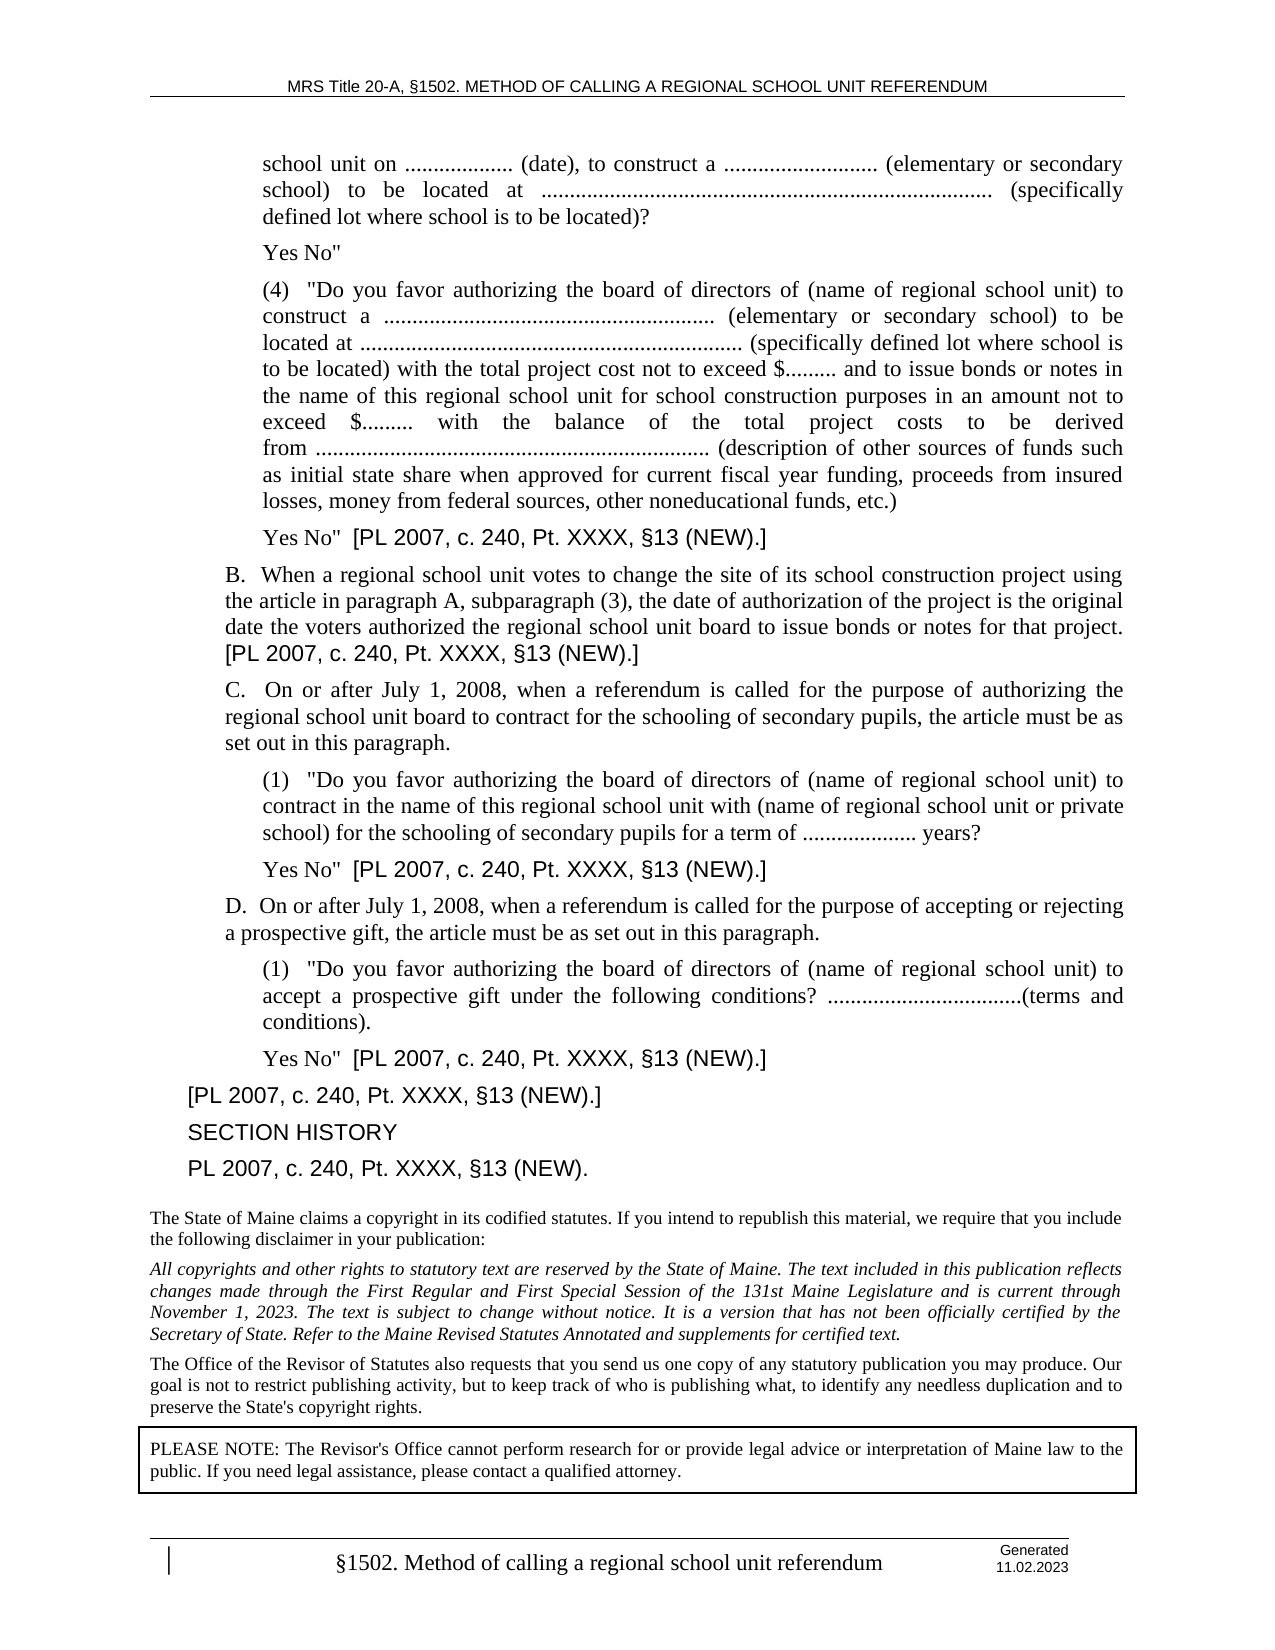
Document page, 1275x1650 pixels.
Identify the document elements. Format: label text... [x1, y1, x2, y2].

text Yes No" [PL 2007, c. 240, Pt. XXXX, §13 (NEW).] [262, 856, 1125, 882]
text B. When a regional school unit votes to change the site of its school construction project using the article in paragraph A, subparagraph (3), the date of authorization of the project is the original date the voters authorized the regional school unit board to issue bonds or notes for that project. [PL 2007, c. 240, Pt. XXXX, §13 (NEW).] [225, 561, 1125, 666]
text PL 2007, c. 240, Pt. XXXX, §13 (NEW). [187, 1155, 1125, 1182]
text Yes No" [262, 239, 1125, 266]
text PLEASE NOTE: The Revisor's Office cannot perform research for or provide legal advice or interpretation of Maine law to the public. If you need legal assistance, please contact a qualified attorney. [140, 1428, 1135, 1492]
text The Office of the Revisor of Statutes also requests that you send us one copy of any statutory publication you may produce. Our goal is not to restrict publishing activity, but to keep track of who is publishing what, to identify any needless duplication and to preserve the State's copyright rights. [150, 1353, 1125, 1417]
text The State of Maine claims a copyright in its codified statutes. If you intend to republish this material, we require that you include the following disclaimer in your publication: [150, 1207, 1125, 1250]
text D. On or after July 1, 2008, when a referendum is called for the purpose of accepting or rejecting a prospective gift, the article must be as set out in this paragraph. [225, 892, 1125, 945]
text [PL 2007, c. 240, Pt. XXXX, §13 (NEW).] [187, 1082, 1125, 1108]
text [262, 150, 1125, 229]
text (4) "Do you favor authorizing the board of directors of (name of regional school unit) to construct a .......................................................... (elementary or secondary school) to be located at ................................................................... (specifically defined lot where school is to be located) with the total project cost not to exceed $......... and to issue bonds or notes in the name of this regional school unit for school construction purposes in an amount not to exceed $......... with the balance of the total project costs to be derived from ..................................................................... (description of other sources of funds such as initial state share when approved for current fiscal year funding, proceeds from insured losses, money from federal sources, other noneducational funds, etc.) [262, 276, 1125, 513]
text C. On or after July 1, 2008, when a referendum is called for the purpose of authorizing the regional school unit board to contract for the schooling of secondary pupils, the article must be as set out in this paragraph. [225, 677, 1125, 756]
text (1) "Do you favor authorizing the board of directors of (name of regional school unit) to contract in the name of this regional school unit with (name of regional school unit or private school) for the schooling of secondary pupils for a term of .................... years? [262, 766, 1125, 845]
text (1) "Do you favor authorizing the board of directors of (name of regional school unit) to accept a prospective gift under the following conditions? ..................................(terms and conditions). [262, 956, 1125, 1034]
text All copyrights and other rights to statutory text are reserved by the State of Maine. The text included in this publication reflects changes made through the First Regular and First Special Session of the 131st Maine Legislature and is current through November 1, 2023 . The text is subject to change without notice. It is a version that has not been officially certified by the Secretary of State. Refer to the Maine Revised Statutes Annotated and supplements for certified text. [150, 1258, 1125, 1344]
text Yes No" [PL 2007, c. 240, Pt. XXXX, §13 (NEW).] [262, 1045, 1125, 1071]
text Yes No" [PL 2007, c. 240, Pt. XXXX, §13 (NEW).] [262, 524, 1125, 550]
text SECTION HISTORY [187, 1119, 1125, 1145]
